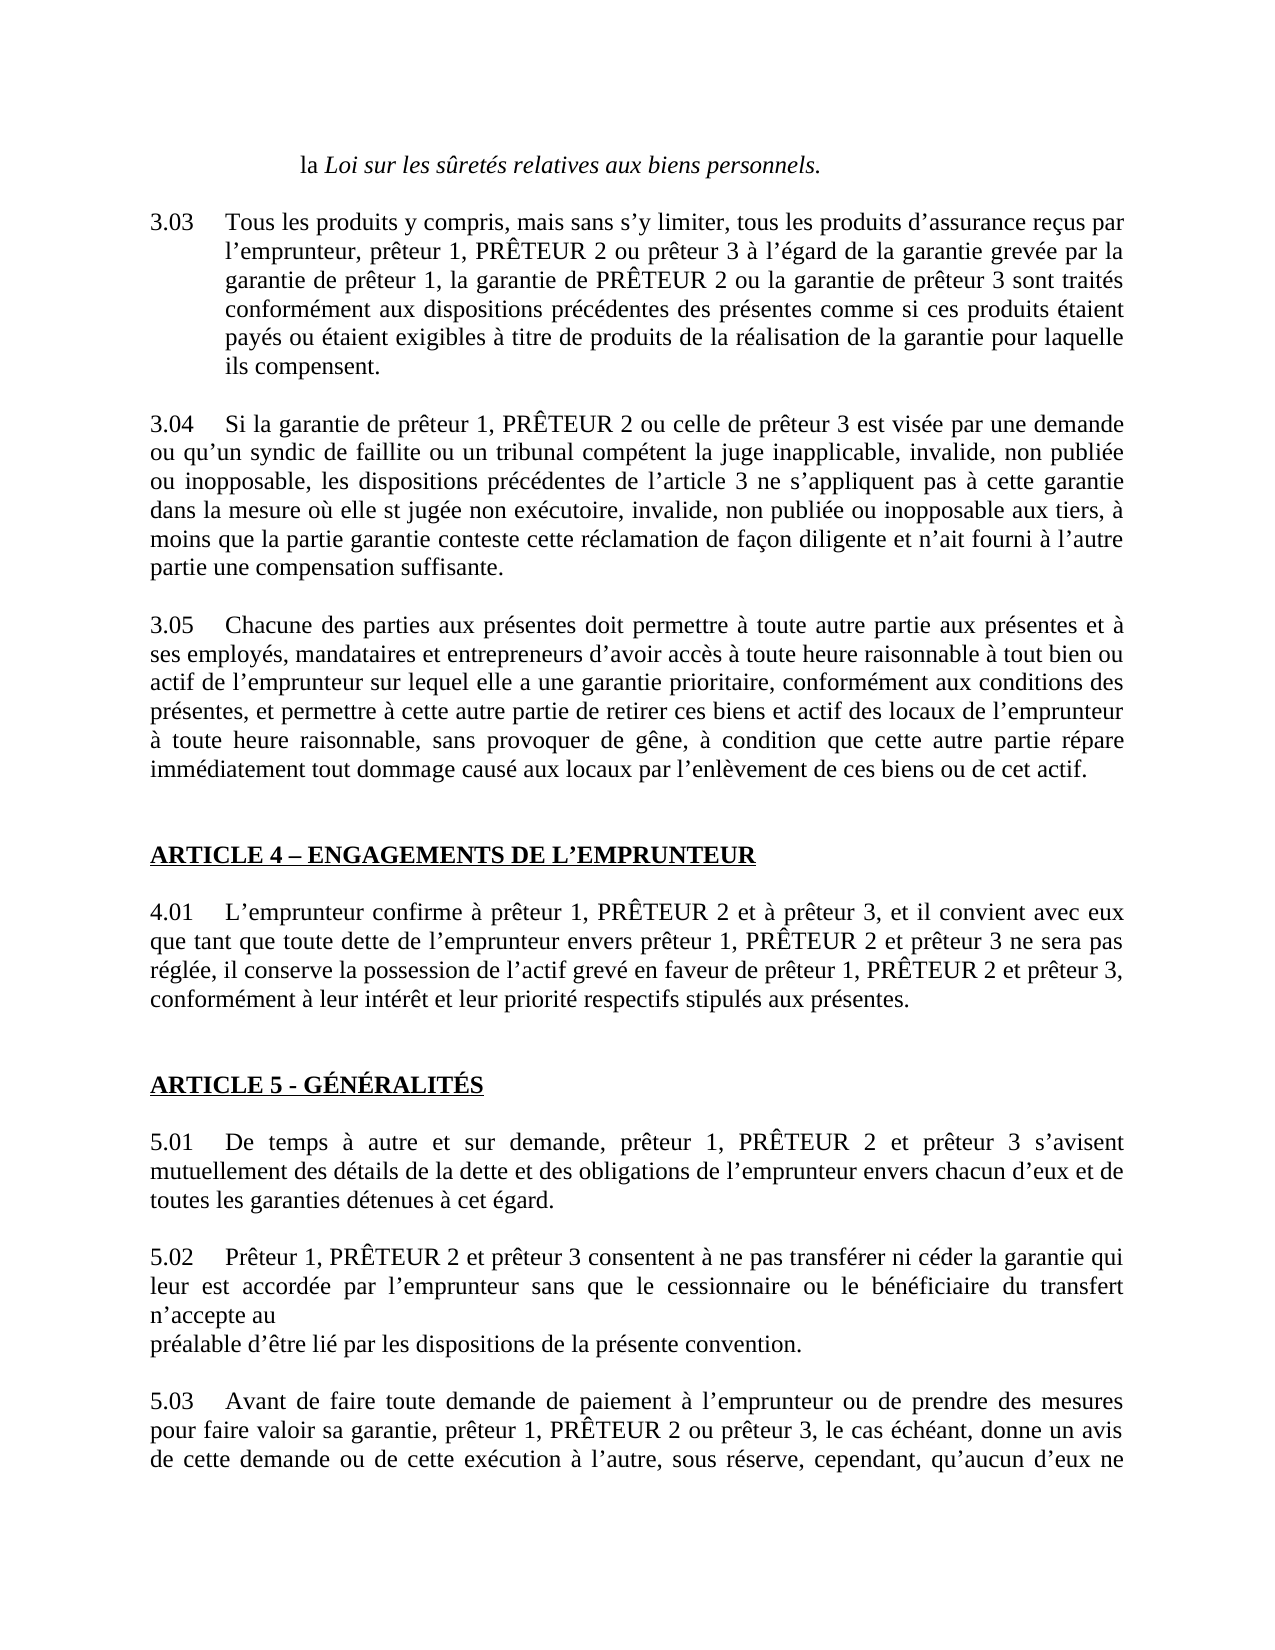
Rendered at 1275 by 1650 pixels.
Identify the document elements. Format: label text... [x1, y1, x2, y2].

text ARTICLE 5 - GÉNÉRALITÉS [150, 1070, 1125, 1099]
text 3.03 Tous les produits y compris, mais sans s’y limiter, tous les produits d’assurance reçus par l’emprunteur, prêteur 1, PRÊTEUR 2 ou prêteur 3 à l’égard de la garantie grevée par la garantie de prêteur 1, la garantie de PRÊTEUR 2 ou la garantie de prêteur 3 sont traités conformément aux dispositions précédentes des présentes comme si ces produits étaient payés ou étaient exigibles à titre de produits de la réalisation de la garantie pour laquelle ils compensent. [150, 207, 1125, 380]
text préalable d’être lié par les dispositions de la présente convention. [150, 1329, 1125, 1357]
text 5.01 De temps à autre et sur demande, prêteur 1, PRÊTEUR 2 et prêteur 3 s’avisent mutuellement des détails de la dette et des obligations de l’emprunteur envers chacun d’eux et de toutes les garanties détenues à cet égard. [150, 1127, 1125, 1214]
text ARTICLE 4 – ENGAGEMENTS DE L’EMPRUNTEUR [150, 840, 1125, 869]
text 3.04 Si la garantie de prêteur 1, PRÊTEUR 2 ou celle de prêteur 3 est visée par une demande ou qu’un syndic de faillite ou un tribunal compétent la juge inapplicable, invalide, non publiée ou inopposable, les dispositions précédentes de l’article 3 ne s’appliquent pas à cette garantie dans la mesure où elle st jugée non exécutoire, invalide, non publiée ou inopposable aux tiers, à moins que la partie garantie conteste cette réclamation de façon diligente et n’ait fourni à l’autre partie une compensation suffisante. [150, 409, 1125, 581]
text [225, 150, 1125, 179]
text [150, 1386, 1125, 1472]
text 5.02 Prêteur 1, PRÊTEUR 2 et prêteur 3 consentent à ne pas transférer ni céder la garantie qui leur est accordée par l’emprunteur sans que le cessionnaire ou le bénéficiaire du transfert n’accepte au [150, 1242, 1125, 1329]
text 4.01 L’emprunteur confirme à prêteur 1, PRÊTEUR 2 et à prêteur 3, et il convient avec eux que tant que toute dette de l’emprunteur envers prêteur 1, PRÊTEUR 2 et prêteur 3 ne sera pas réglée, il conserve la possession de l’actif grevé en faveur de prêteur 1, PRÊTEUR 2 et prêteur 3, conformément à leur intérêt et leur priorité respectifs stipulés aux présentes. [150, 897, 1125, 1012]
text 3.05 Chacune des parties aux présentes doit permettre à toute autre partie aux présentes et à ses employés, mandataires et entrepreneurs d’avoir accès à toute heure raisonnable à tout bien ou actif de l’emprunteur sur lequel elle a une garantie prioritaire, conformément aux conditions des présentes, et permettre à cette autre partie de retirer ces biens et actif des locaux de l’emprunteur à toute heure raisonnable, sans provoquer de gêne, à condition que cette autre partie répare immédiatement tout dommage causé aux locaux par l’enlèvement de ces biens ou de cet actif. [150, 610, 1125, 782]
